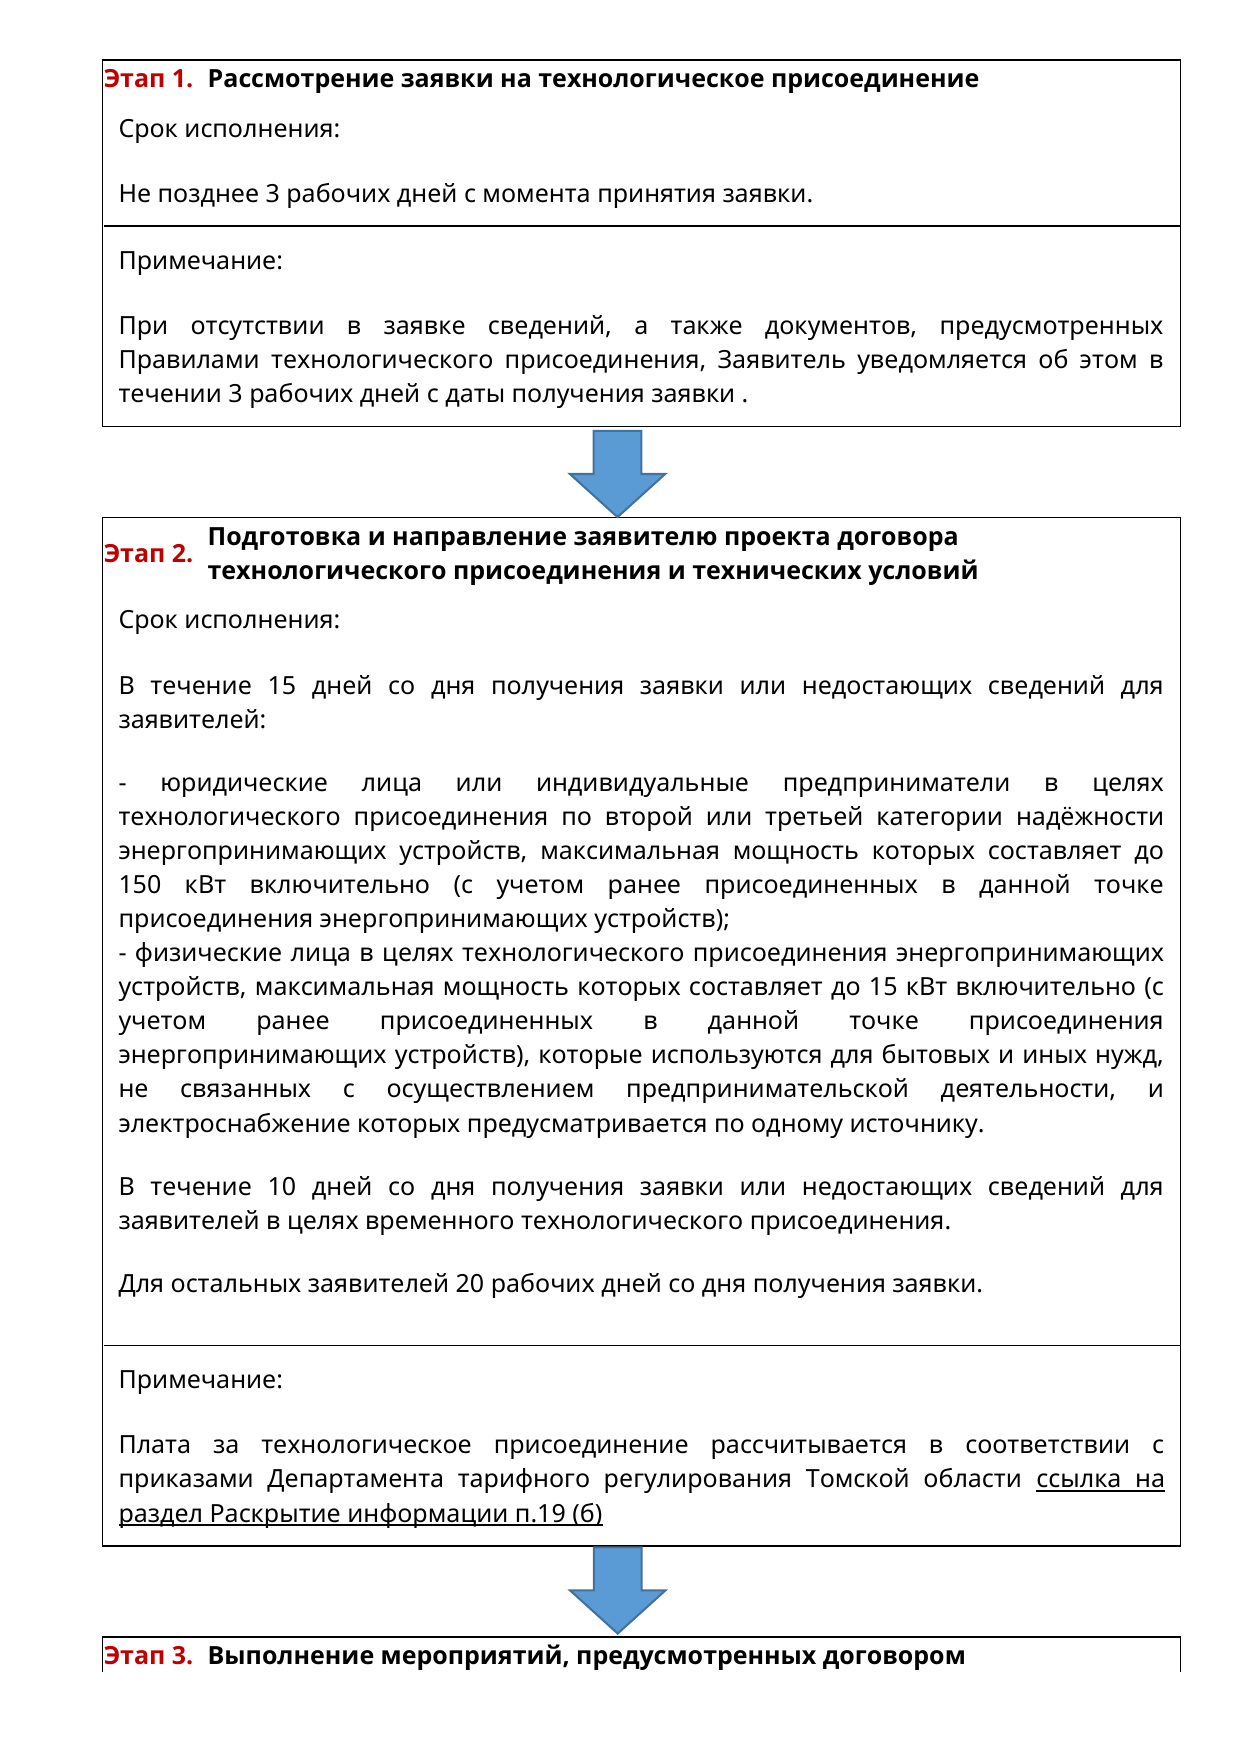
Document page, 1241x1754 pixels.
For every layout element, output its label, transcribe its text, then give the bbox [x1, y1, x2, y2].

table_cell Не позднее 3 рабочих дней с момента принятия заявки. [103, 160, 1180, 225]
table_cell Срок исполнения: [103, 586, 1180, 652]
table_cell Срок исполнения: [103, 95, 1180, 160]
table_header Выполнение мероприятий, предусмотренных договором [207, 1638, 1180, 1672]
table_header Этап 1. [103, 61, 207, 95]
table_cell При отсутствии в заявке сведений, а также документов, предусмотренных Правилами технологического присоединения, Заявитель уведомляется об этом в течении 3 рабочих дней с даты получения заявки . [103, 292, 1180, 426]
table_header Этап 2. [103, 518, 207, 586]
table_cell Примечание: [103, 226, 1180, 292]
table_header Этап 3. [103, 1638, 207, 1672]
table_header Рассмотрение заявки на технологическое присоединение [207, 61, 1180, 95]
table_cell Примечание: [103, 1346, 1180, 1411]
table_cell Плата за технологическое присоединение рассчитывается в соответствии с приказами Департамента тарифного регулирования Томской области ссылка на раздел Раскрытие информации п.19 (б) [103, 1411, 1180, 1545]
table_header Подготовка и направление заявителю проекта договора технологического присоединения и технических условий [207, 518, 1180, 586]
table_cell В течение 15 дней со дня получения заявки или недостающих сведений для заявителей: - юридические лица или индивидуальные предприниматели в целях технологического присоединения по второй или третьей категории надёжности энергопринимающих устройств, максимальная мощность которых составляет до 150 кВт включительно (с учетом ранее присоединенных в данной точке присоединения энергопринимающих устройств); - физические лица в целях технологического присоединения энергопринимающих устройств, максимальная мощность которых составляет до 15 кВт включительно (с учетом ранее присоединенных в данной точке присоединения энергопринимающих устройств), которые используются для бытовых и иных нужд, не связанных с осуществлением предпринимательской деятельности, и электроснабжение которых предусматривается по одному источнику. В течение 10 дней со дня получения заявки или недостающих сведений для заявителей в целях временного технологического присоединения. Для остальных заявителей 20 рабочих дней со дня получения заявки. [103, 652, 1180, 1344]
